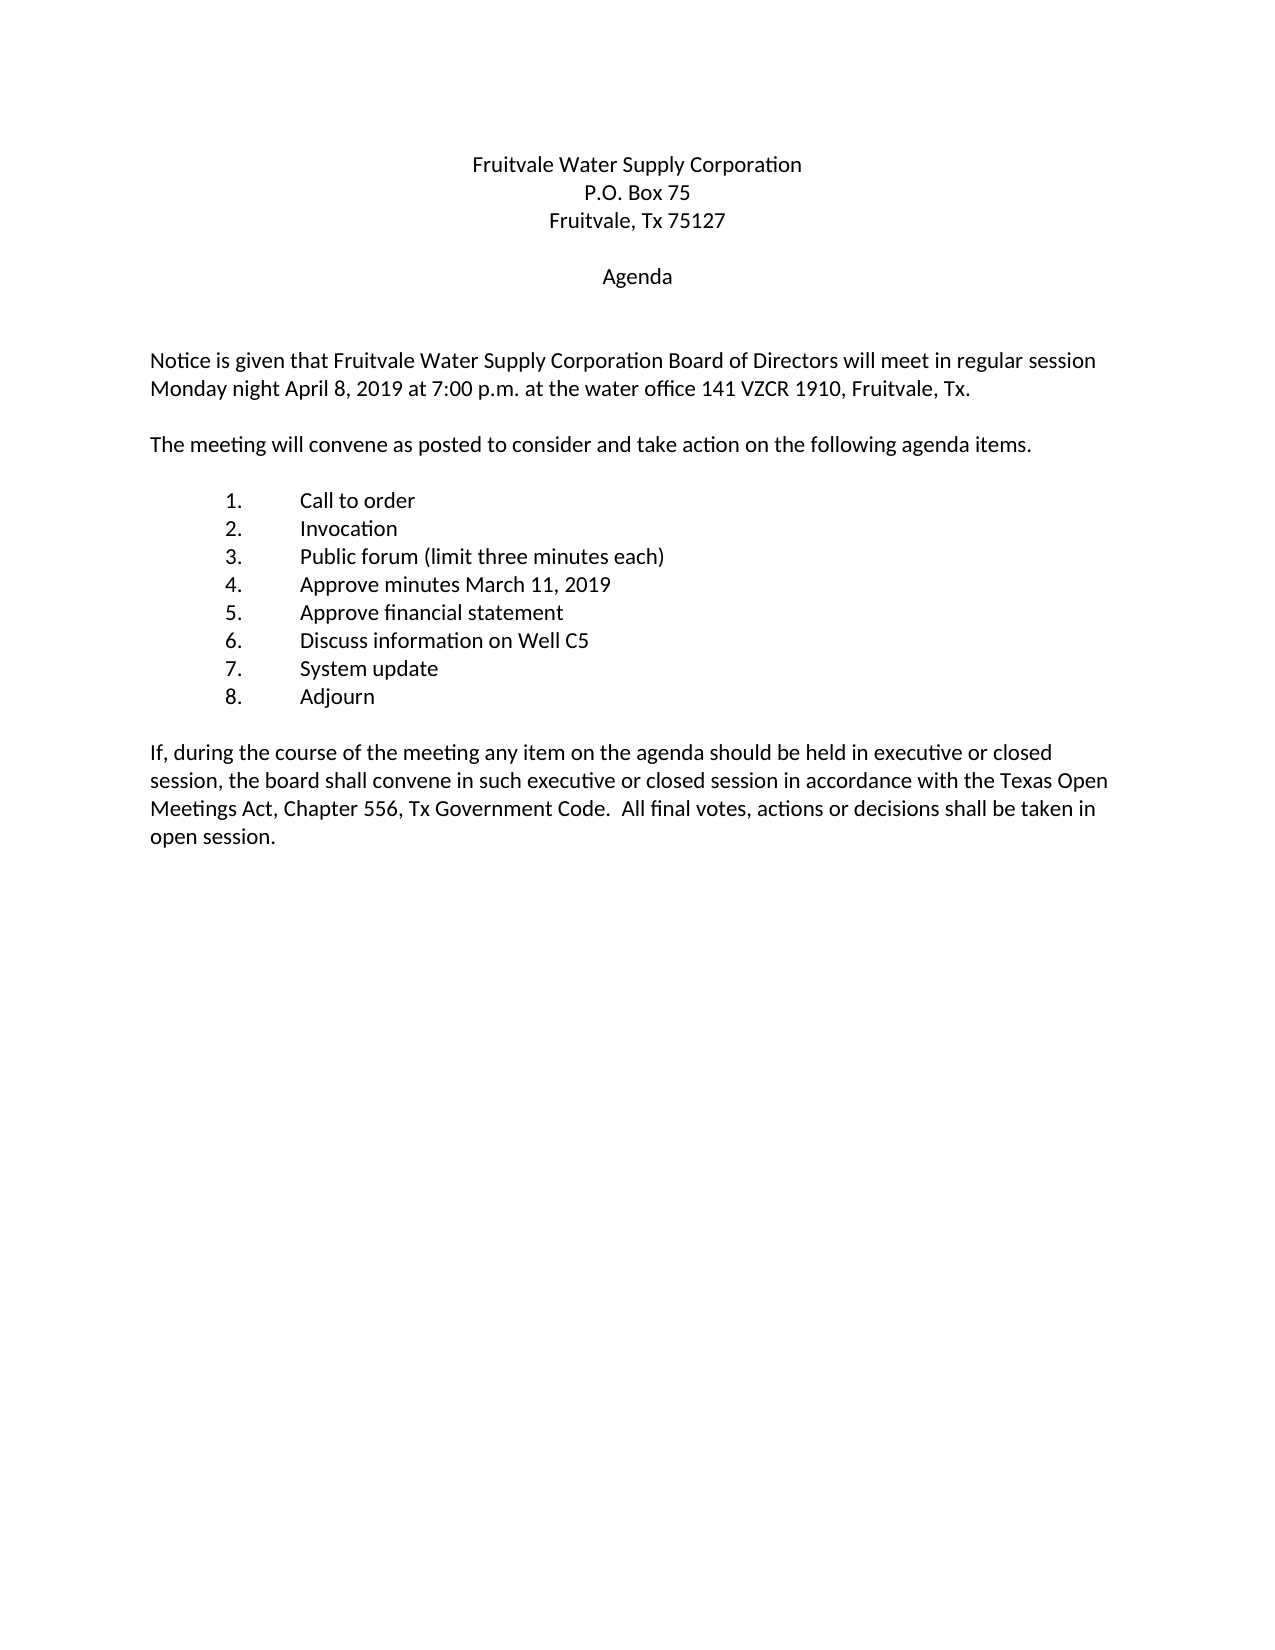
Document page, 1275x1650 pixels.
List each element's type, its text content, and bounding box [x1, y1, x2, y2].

text P.O. Box 75 [150, 178, 1125, 206]
text Fruitvale, Tx 75127 [150, 206, 1125, 234]
text Fruitvale Water Supply Corporation [150, 150, 1125, 178]
text The meeting will convene as posted to consider and take action on the following agenda items. [150, 430, 1125, 458]
text Notice is given that Fruitvale Water Supply Corporation Board of Directors will meet in regular session Monday night April 8, 2019 at 7:00 p.m. at the water office 141 VZCR 1910, Fruitvale, Tx. [150, 346, 1125, 402]
text 2. Invocation [150, 514, 1125, 542]
text Agenda [150, 262, 1125, 290]
text 3. Public forum (limit three minutes each) [150, 542, 1125, 570]
text 8. Adjourn [150, 682, 1125, 710]
text 5. Approve financial statement [150, 598, 1125, 626]
text 4. Approve minutes March 11, 2019 [150, 570, 1125, 598]
text 7. System update [150, 654, 1125, 682]
text 1. Call to order [150, 486, 1125, 514]
text If, during the course of the meeting any item on the agenda should be held in executive or closed session, the board shall convene in such executive or closed session in accordance with the Texas Open Meetings Act, Chapter 556, Tx Government Code. All final votes, actions or decisions shall be taken in open session. [150, 738, 1125, 851]
text 6. Discuss information on Well C5 [150, 626, 1125, 654]
